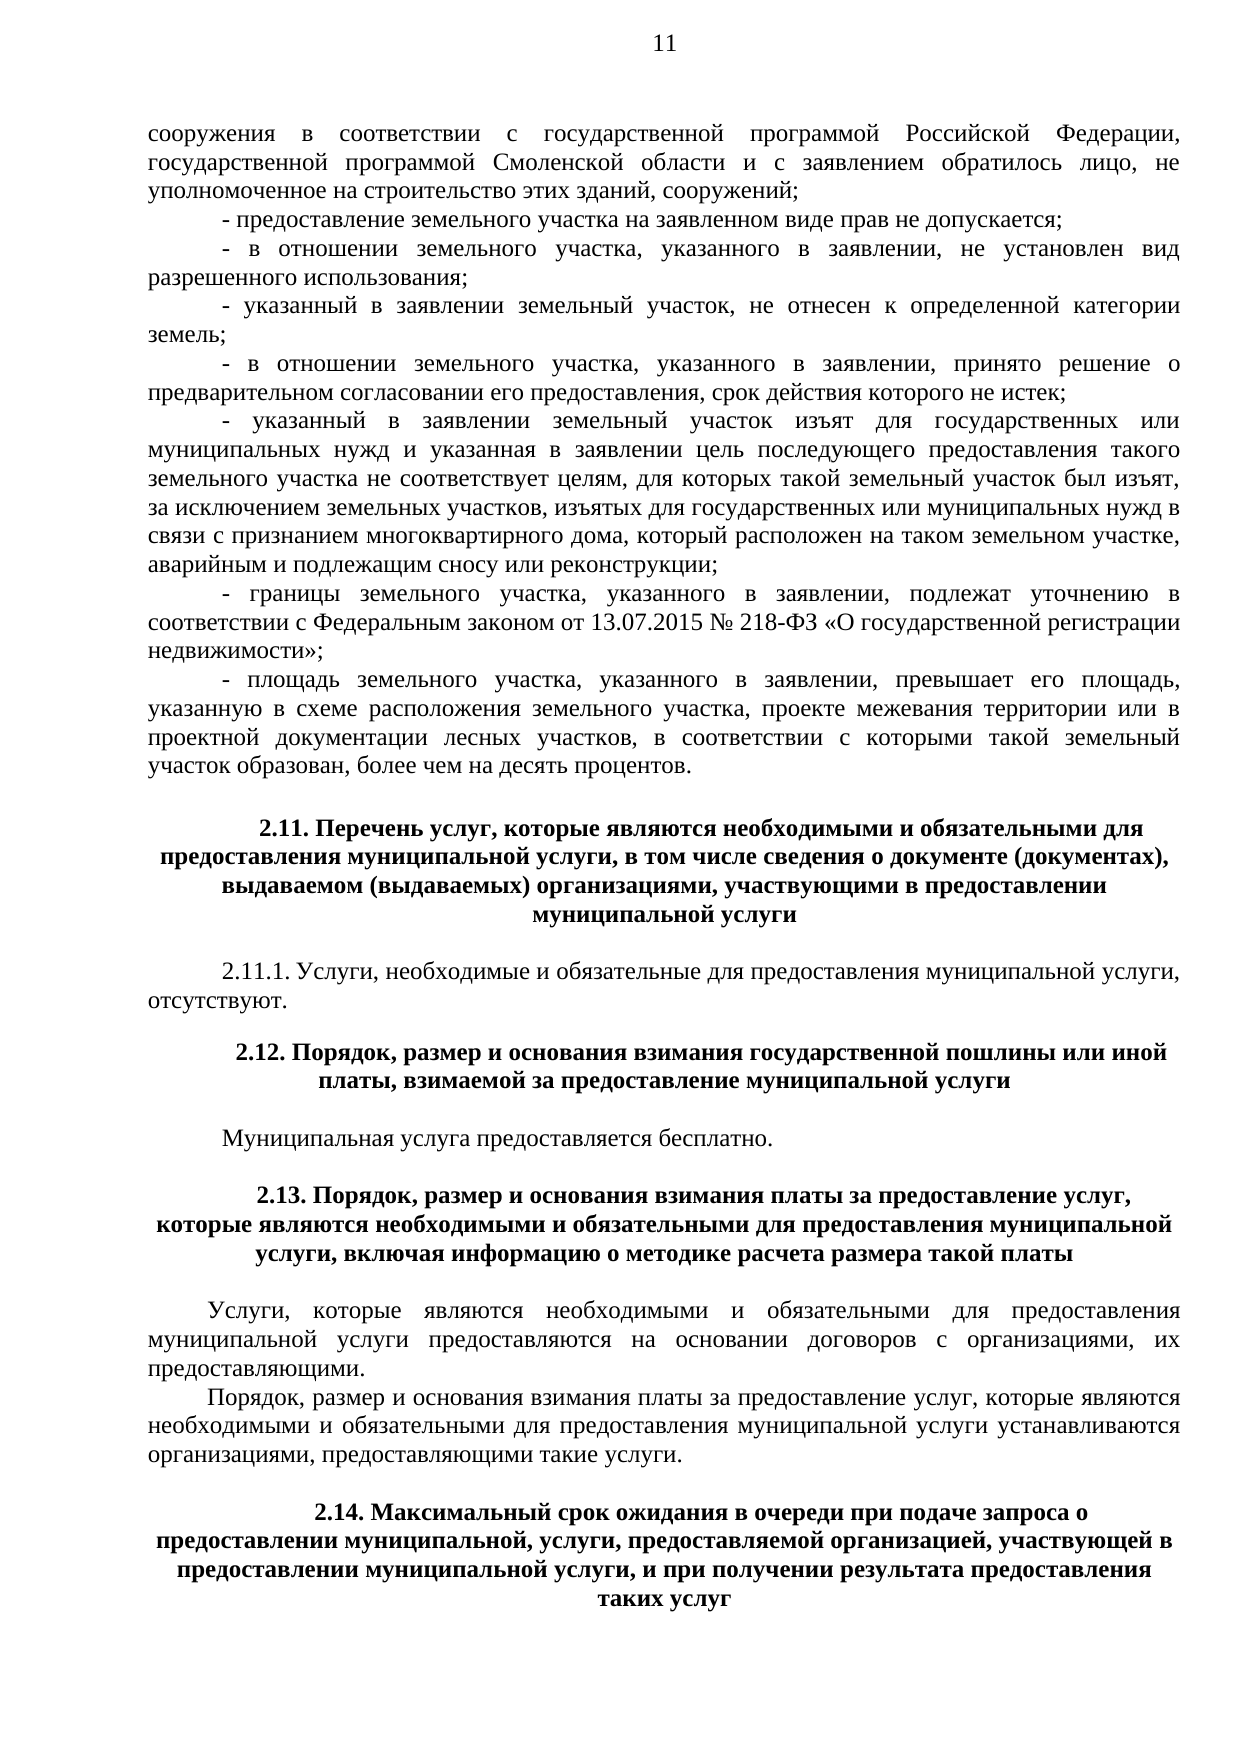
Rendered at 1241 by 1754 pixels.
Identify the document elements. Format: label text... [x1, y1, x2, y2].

text - в отношении земельного участка, указанного в заявлении, принято решение о предварительном согласовании его предоставления, срок действия которого не истек; [148, 348, 1181, 406]
text 2.11. Перечень услуг, которые являются необходимыми и обязательными для предоставления муниципальной услуги, в том числе сведения о документе (документах), выдаваемом (выдаваемых) организациями, участвующими в предоставлении муниципальной услуги [148, 813, 1181, 928]
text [148, 118, 1181, 204]
text 2.13. Порядок, размер и основания взимания платы за предоставление услуг, которые являются необходимыми и обязательными для предоставления муниципальной услуги, включая информацию о методике расчета размера такой платы [148, 1181, 1181, 1267]
text - указанный в заявлении земельный участок, не отнесен к определенной категории земель; [148, 291, 1181, 348]
text - предоставление земельного участка на заявленном виде прав не допускается; [148, 204, 1181, 233]
text - границы земельного участка, указанного в заявлении, подлежат уточнению в соответствии с Федеральным законом от 13.07.2015 № 218-ФЗ «О государственной регистрации недвижимости»; [148, 578, 1181, 664]
text Муниципальная услуга предоставляется бесплатно. [148, 1123, 1181, 1152]
text - указанный в заявлении земельный участок изъят для государственных или муниципальных нужд и указанная в заявлении цель последующего предоставления такого земельного участка не соответствует целям, для которых такой земельный участок был изъят, за исключением земельных участков, изъятых для государственных или муниципальных нужд в связи с признанием многоквартирного дома, который расположен на таком земельном участке, аварийным и подлежащим сносу или реконструкции; [148, 406, 1181, 578]
text - в отношении земельного участка, указанного в заявлении, не установлен вид разрешенного использования; [148, 233, 1181, 291]
text Порядок, размер и основания взимания платы за предоставление услуг, которые являются необходимыми и обязательными для предоставления муниципальной услуги устанавливаются организациями, предоставляющими такие услуги. [148, 1382, 1181, 1468]
text Услуги, которые являются необходимыми и обязательными для предоставления муниципальной услуги предоставляются на основании договоров с организациями, их предоставляющими. [148, 1296, 1181, 1382]
text 2.14. Максимальный срок ожидания в очереди при подаче запроса о предоставлении муниципальной, услуги, предоставляемой организацией, участвующей в предоставлении муниципальной услуги, и при получении результата предоставления таких услуг [148, 1497, 1181, 1612]
list Услуги, необходимые и обязательные для предоставления муниципальной услуги, отсутствуют. [148, 956, 1181, 1014]
text - площадь земельного участка, указанного в заявлении, превышает его площадь, указанную в схеме расположения земельного участка, проекте межевания территории или в проектной документации лесных участков, в соответствии с которыми такой земельный участок образован, более чем на десять процентов. [148, 664, 1181, 779]
text 2.12. Порядок, размер и основания взимания государственной пошлины или иной платы, взимаемой за предоставление муниципальной услуги [148, 1037, 1181, 1094]
